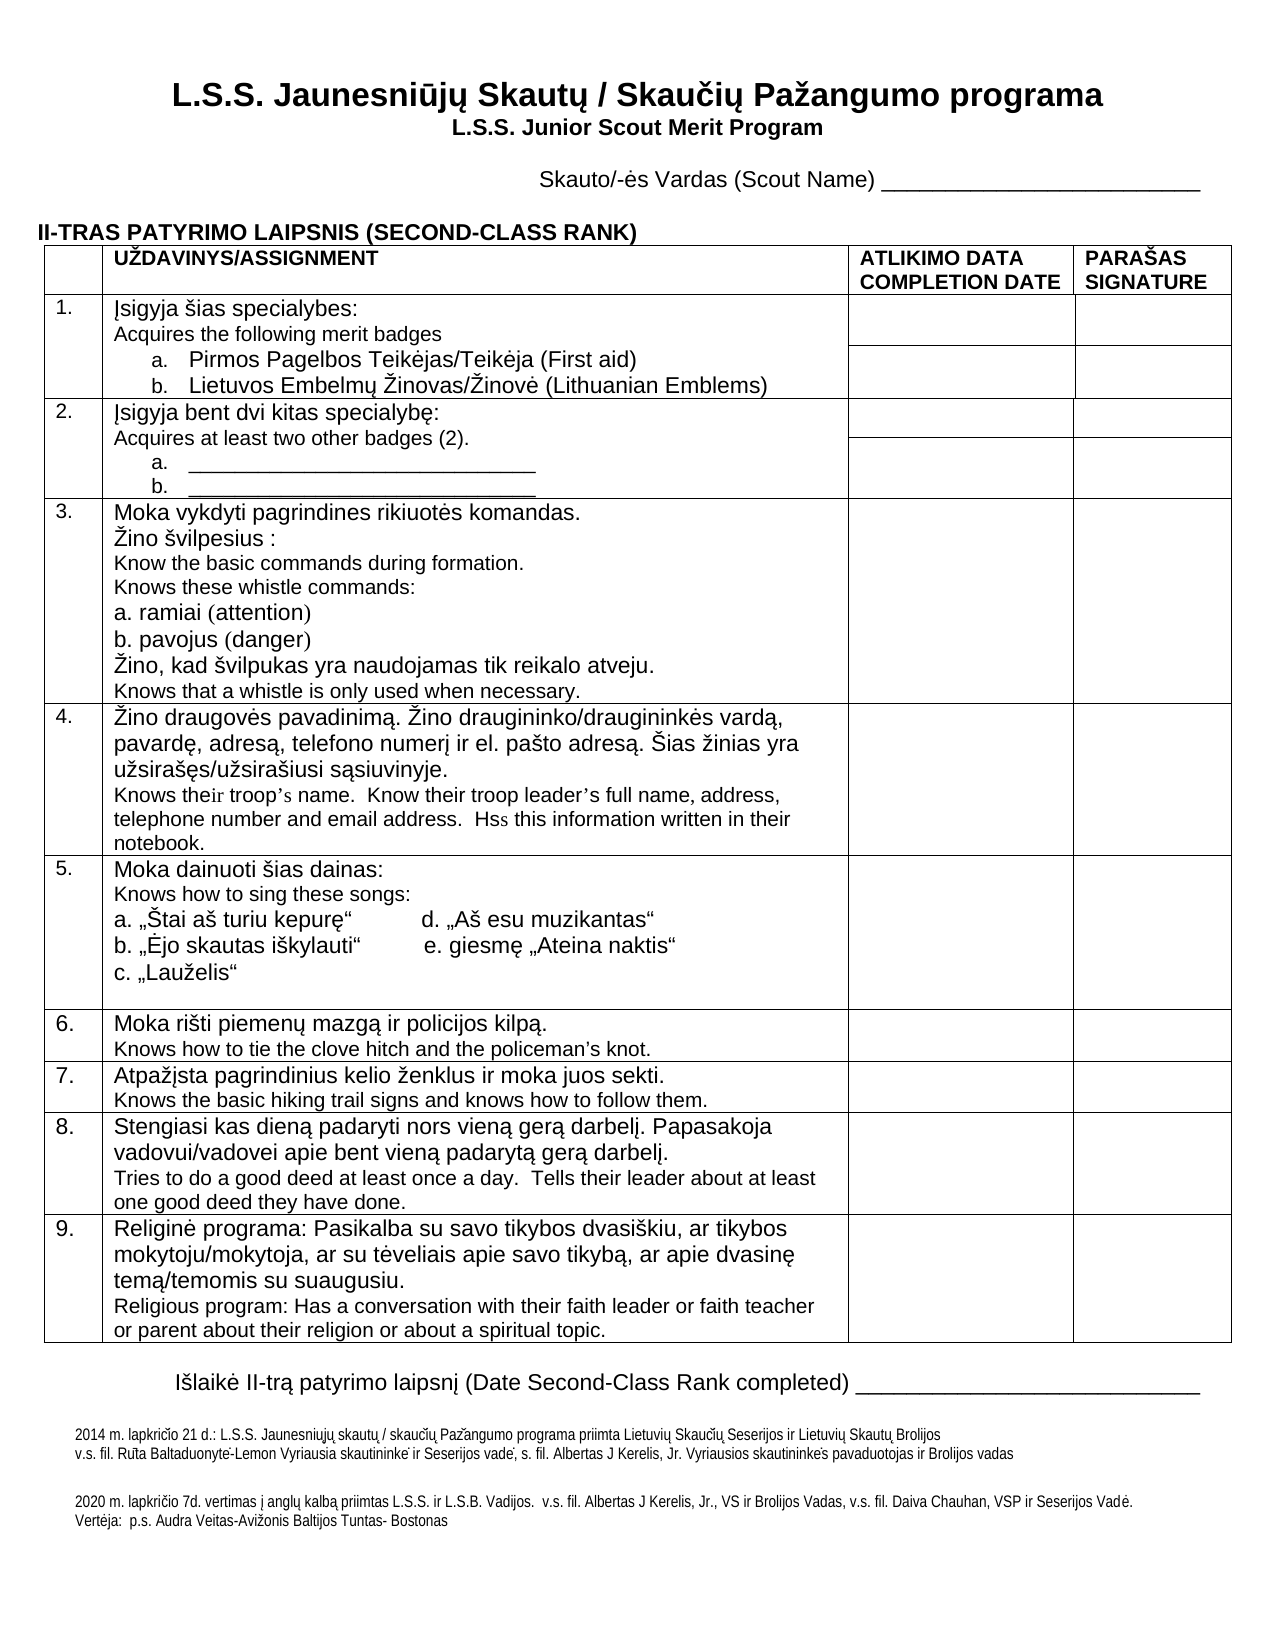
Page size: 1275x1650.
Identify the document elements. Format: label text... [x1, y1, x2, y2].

table_cell 4. [45, 704, 102, 855]
text L.S.S. Jaunesniūjų Skautų / Skaučių Pažangumo programa [75, 75, 1200, 113]
table_cell 8. [45, 1113, 102, 1214]
table_cell [1074, 438, 1231, 497]
table_cell 9. [45, 1215, 102, 1342]
table_cell Stengiasi kas dieną padaryti nors vieną gerą darbelį. Papasakoja vadovui/vadovei apie bent vieną padarytą gerą darbelį. Tries to do a good deed at least once a day. Tells their leader about at least one good deed they have done. [103, 1113, 848, 1214]
table_cell [1074, 1062, 1231, 1112]
table_header PARAŠAS SIGNATURE [1074, 246, 1231, 294]
table_cell [1074, 1215, 1231, 1342]
table_cell 7. [45, 1062, 102, 1112]
text Vertėja: p.s. Audra Veitas-Avižonis Baltijos Tuntas- Bostonas [75, 1511, 1200, 1530]
table_cell 5. [45, 856, 102, 1009]
table_cell [849, 1062, 1073, 1112]
table_cell 3. [45, 499, 102, 702]
text 2014 m. lapkričio 21 d.: L.S.S. Jaunesniųjų skautų / skaučių Pažangumo programa priimta Lietuvių Skaučių Seserijos ir Lietuvių Skautų Brolijos v.s. fil. Rūta Baltaduonytė-Lemon Vyriausia skautininkė ir Seserijos vadė, s. fil. Albertas J Kerelis, Jr. Vyriausios skautininkės pavaduotojas ir Brolijos vadas [75, 1424, 1200, 1463]
text Skauto/-ės Vardas (Scout Name) _________________________ [75, 166, 1200, 192]
table_cell [849, 438, 1073, 497]
table_cell [849, 499, 1073, 702]
table_cell Moka dainuoti šias dainas: Knows how to sing these songs: a. „Štai aš turiu kepurę“ d. „Aš esu muzikantas“ b. „Ėjo skautas iškylauti“ e. giesmę „Ateina naktis“ c. „Lauželis“ [103, 856, 848, 1009]
table_cell Įsigyja šias specialybes: Acquires the following merit badges Pirmos Pagelbos Teikėjas/Teikėja (First aid) Lietuvos Embelmų Žinovas/Žinovė (Lithuanian Emblems) [103, 295, 848, 398]
table_cell [849, 1113, 1073, 1214]
table_cell [1074, 704, 1231, 855]
table_cell Moka rišti piemenų mazgą ir policijos kilpą. Knows how to tie the clove hitch and the policeman’s knot. [103, 1010, 848, 1061]
table_cell [849, 295, 1075, 345]
table_cell [1074, 499, 1231, 702]
table_cell Žino draugovės pavadinimą. Žino draugininko/draugininkės vardą, pavardę, adresą, telefono numerį ir el. pašto adresą. Šias žinias yra užsirašęs/užsirašiusi sąsiuvinyje. Knows their troop’s name. Know their troop leader’s full name, address, telephone number and email address. Hss this information written in their notebook. [103, 704, 848, 855]
table_cell Religinė programa: Pasikalba su savo tikybos dvasiškiu, ar tikybos mokytoju/mokytoja, ar su tėveliais apie savo tikybą, ar apie dvasinę temą/temomis su suaugusiu. Religious program: Has a conversation with their faith leader or faith teacher or parent about their religion or about a spiritual topic. [103, 1215, 848, 1342]
table_cell [1074, 399, 1231, 437]
table_cell Įsigyja bent dvi kitas specialybę: Acquires at least two other badges (2). ______________________________ ______________________________ [103, 399, 848, 497]
table_cell [849, 346, 1075, 398]
table_cell [849, 1010, 1073, 1061]
table_cell 2. [45, 399, 102, 497]
table_cell [849, 704, 1073, 855]
table_cell [1076, 295, 1231, 345]
table_cell [1076, 346, 1231, 398]
table_header [45, 246, 102, 294]
table_cell Atpažįsta pagrindinius kelio ženklus ir moka juos sekti. Knows the basic hiking trail signs and knows how to follow them. [103, 1062, 848, 1112]
table_cell [1074, 1113, 1231, 1214]
text II-TRAS PATYRIMO LAIPSNIS (SECOND-CLASS RANK) [37, 219, 1200, 245]
table_cell [849, 399, 1073, 437]
table_cell [849, 1215, 1073, 1342]
text L.S.S. Junior Scout Merit Program [75, 113, 1200, 140]
text Išlaikė II-trą patyrimo laipsnį (Date Second-Class Rank completed) ___________________________ [75, 1369, 1200, 1395]
table_cell Moka vykdyti pagrindines rikiuotės komandas. Žino švilpesius : Know the basic commands during formation. Knows these whistle commands: a. ramiai (attention) b. pavojus (danger) Žino, kad švilpukas yra naudojamas tik reikalo atveju. Knows that a whistle is only used when necessary. [103, 499, 848, 702]
table_header UŽDAVINYS/ASSIGNMENT [103, 246, 848, 294]
table_cell 1. [45, 295, 102, 398]
text 2020 m. lapkričio 7d. vertimas į anglų kalbą priimtas L.S.S. ir L.S.B. Vadijos. v.s. fil. Albertas J Kerelis, Jr., VS ir Brolijos Vadas, v.s. fil. Daiva Chauhan, VSP ir Seserijos Vadė. [75, 1492, 1200, 1511]
table_cell [1074, 1010, 1231, 1061]
table_header ATLIKIMO DATA COMPLETION DATE [849, 246, 1073, 294]
table_cell 6. [45, 1010, 102, 1061]
table_cell [1074, 856, 1231, 1009]
table_cell [849, 856, 1073, 1009]
